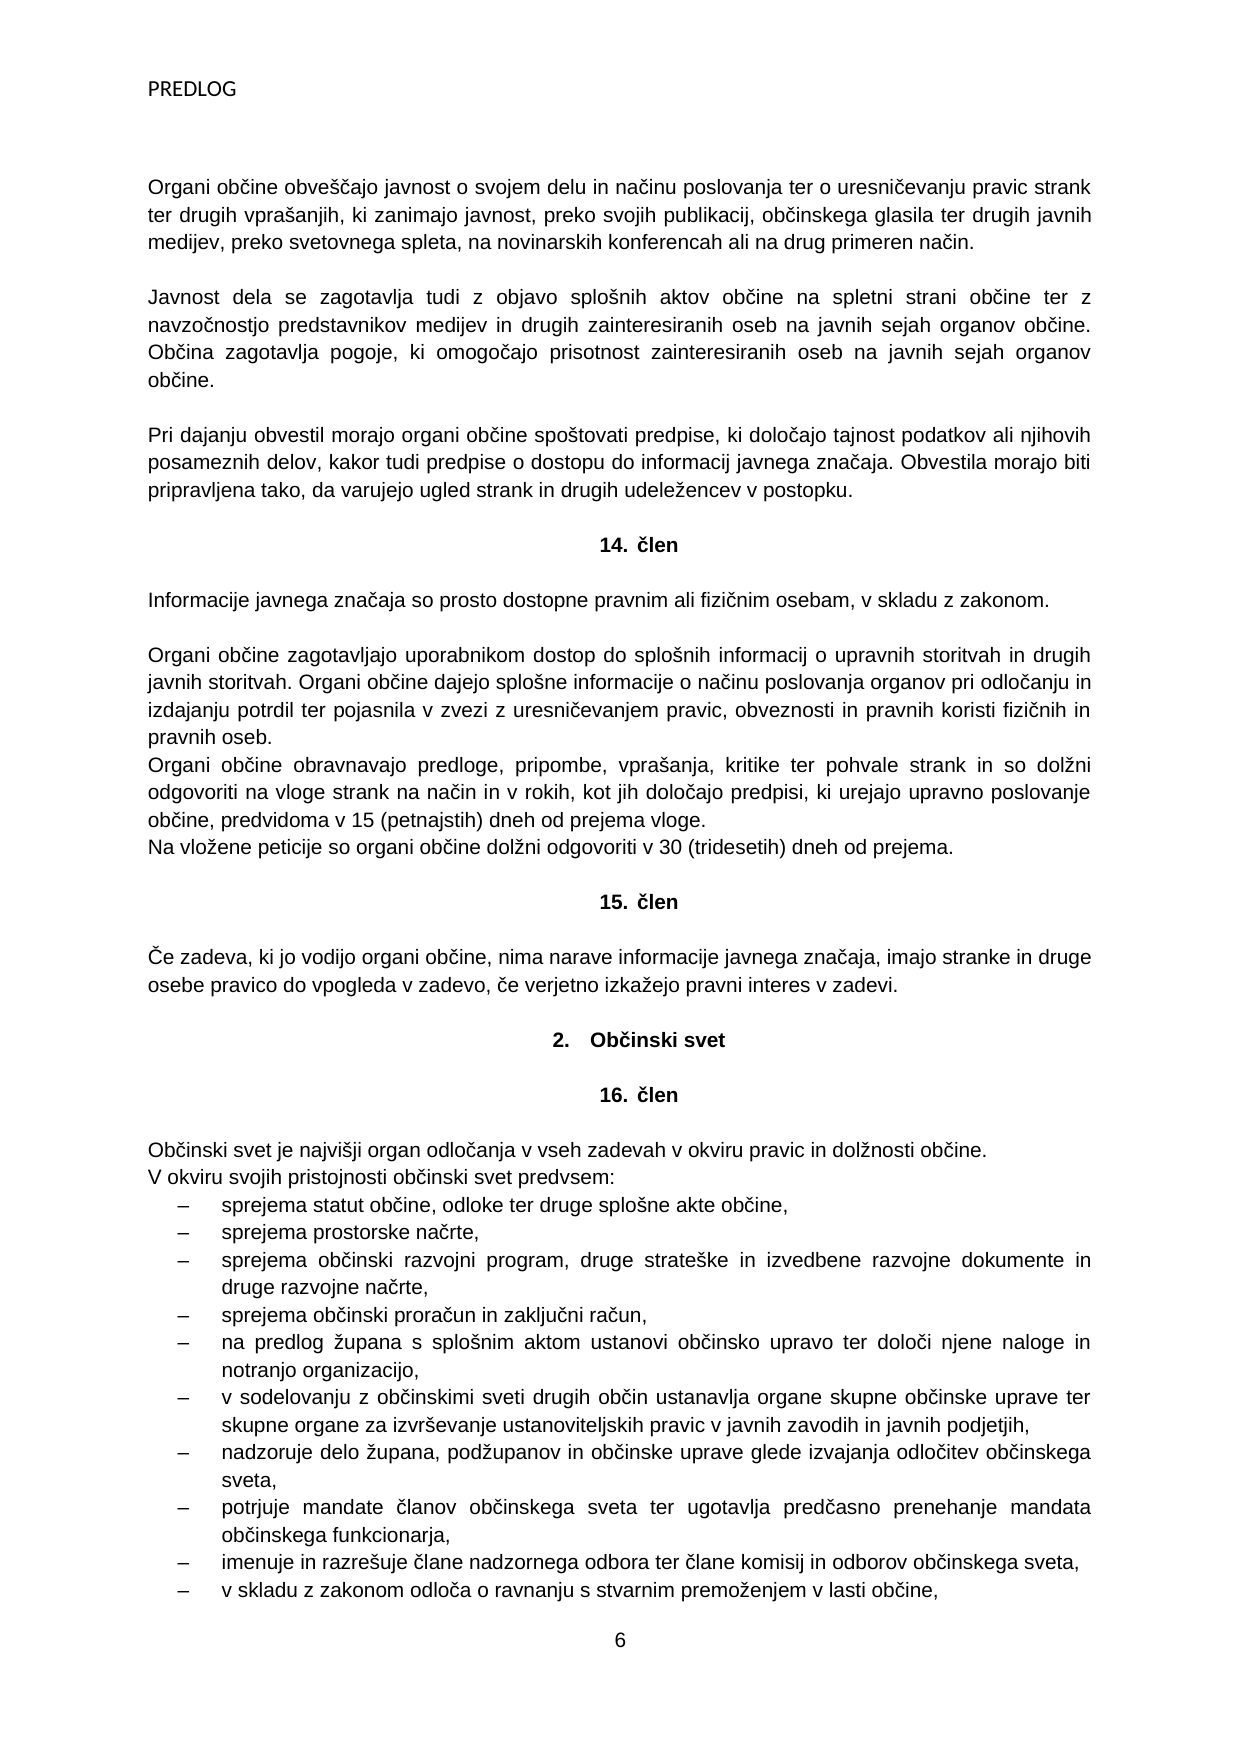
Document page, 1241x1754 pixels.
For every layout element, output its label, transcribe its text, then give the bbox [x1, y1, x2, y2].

list Občinski svet [185, 1028, 1093, 1052]
list na predlog župana s splošnim aktom ustanovi občinsko upravo ter določi njene naloge in notranjo organizacijo, [177, 1330, 1093, 1382]
list člen [185, 533, 1093, 557]
text Informacije javnega značaja so prosto dostopne pravnim ali fizičnim osebam, v skladu z zakonom. [148, 588, 1093, 612]
list sprejema občinski razvojni program, druge strateške in izvedbene razvojne dokumente in druge razvojne načrte, [177, 1248, 1093, 1299]
text Če zadeva, ki jo vodijo organi občine, nima narave informacije javnega značaja, imajo stranke in druge osebe pravico do vpogleda v zadevo, če verjetno izkažejo pravni interes v zadevi. [148, 945, 1093, 997]
text Organi občine zagotavljajo uporabnikom dostop do splošnih informacij o upravnih storitvah in drugih javnih storitvah. Organi občine dajejo splošne informacije o načinu poslovanja organov pri odločanju in izdajanju potrdil ter pojasnila v zvezi z uresničevanjem pravic, obveznosti in pravnih koristi fizičnih in pravnih oseb. [148, 643, 1093, 749]
text Na vložene peticije so organi občine dolžni odgovoriti v 30 (tridesetih) dneh od prejema. [148, 835, 1093, 859]
list sprejema statut občine, odloke ter druge splošne akte občine, [177, 1193, 1093, 1217]
text Javnost dela se zagotavlja tudi z objavo splošnih aktov občine na spletni strani občine ter z navzočnostjo predstavnikov medijev in drugih zainteresiranih oseb na javnih sejah organov občine. Občina zagotavlja pogoje, ki omogočajo prisotnost zainteresiranih oseb na javnih sejah organov občine. [148, 285, 1093, 392]
list sprejema občinski proračun in zaključni račun, [177, 1303, 1093, 1327]
text Pri dajanju obvestil morajo organi občine spoštovati predpise, ki določajo tajnost podatkov ali njihovih posameznih delov, kakor tudi predpise o dostopu do informacij javnega značaja. Obvestila morajo biti pripravljena tako, da varujejo ugled strank in drugih udeležencev v postopku. [148, 423, 1093, 502]
text Občinski svet je najvišji organ odločanja v vseh zadevah v okviru pravic in dolžnosti občine. [148, 1138, 1093, 1162]
list potrjuje mandate članov občinskega sveta ter ugotavlja predčasno prenehanje mandata občinskega funkcionarja, [177, 1495, 1093, 1547]
list člen [185, 1083, 1093, 1107]
list imenuje in razrešuje člane nadzornega odbora ter člane komisij in odborov občinskega sveta, [177, 1550, 1093, 1574]
text Organi občine obravnavajo predloge, pripombe, vprašanja, kritike ter pohvale strank in so dolžni odgovoriti na vloge strank na način in v rokih, kot jih določajo predpisi, ki urejajo upravno poslovanje občine, predvidoma v 15 (petnajstih) dneh od prejema vloge. [148, 753, 1093, 832]
list v sodelovanju z občinskimi sveti drugih občin ustanavlja organe skupne občinske uprave ter skupne organe za izvrševanje ustanoviteljskih pravic v javnih zavodih in javnih podjetjih, [177, 1385, 1093, 1437]
list v skladu z zakonom odloča o ravnanju s stvarnim premoženjem v lasti občine, [177, 1578, 1093, 1602]
list člen [185, 890, 1093, 914]
text Organi občine obveščajo javnost o svojem delu in načinu poslovanja ter o uresničevanju pravic strank ter drugih vprašanjih, ki zanimajo javnost, preko svojih publikacij, občinskega glasila ter drugih javnih medijev, preko svetovnega spleta, na novinarskih konferencah ali na drug primeren način. [148, 175, 1093, 254]
list nadzoruje delo župana, podžupanov in občinske uprave glede izvajanja odločitev občinskega sveta, [177, 1440, 1093, 1492]
text V okviru svojih pristojnosti občinski svet predvsem: [148, 1165, 1093, 1189]
list sprejema prostorske načrte, [177, 1220, 1093, 1244]
